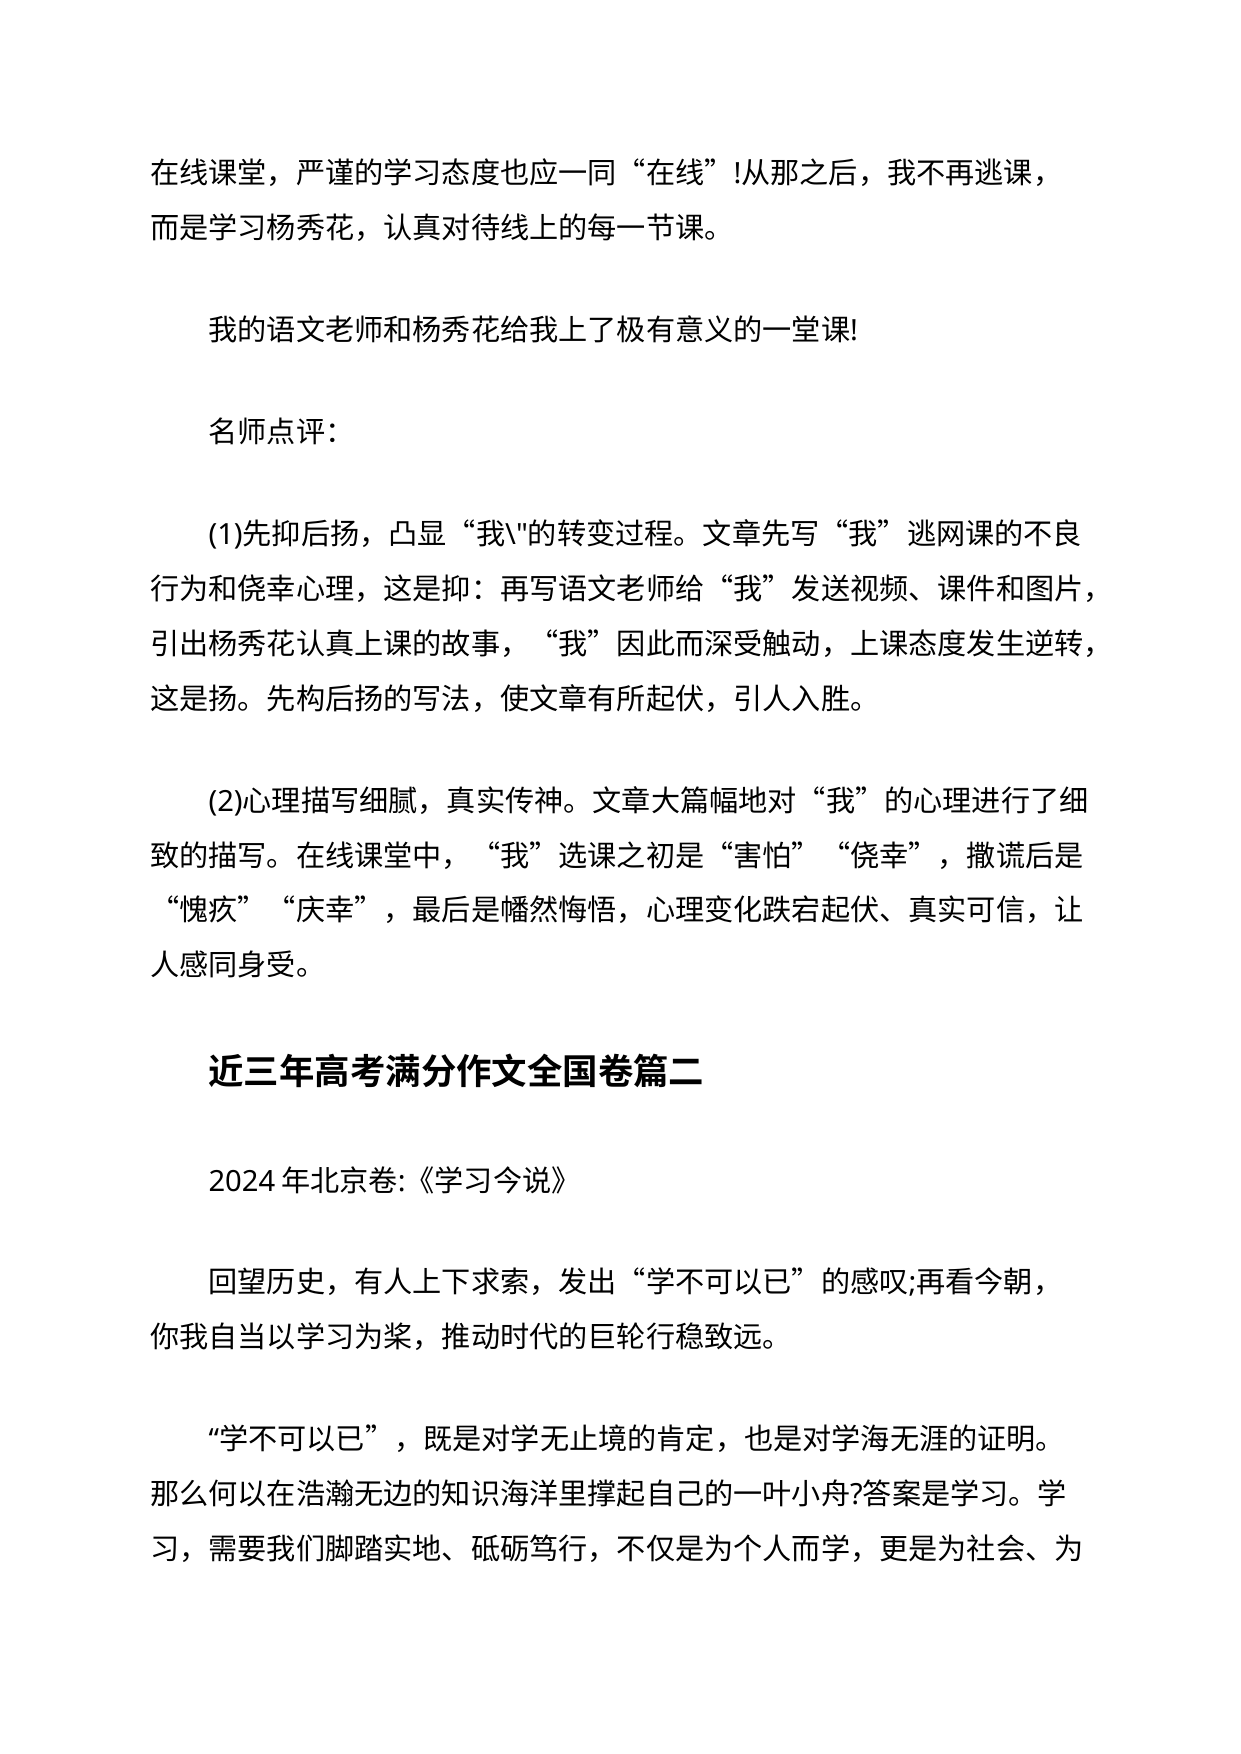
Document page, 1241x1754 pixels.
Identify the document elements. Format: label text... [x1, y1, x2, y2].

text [150, 150, 1090, 247]
text 我的语文老师和杨秀花给我上了极有意义的一堂课! [150, 307, 1090, 349]
text 名师点评： [150, 409, 1090, 451]
text 2024年北京卷:《学习今说》 [150, 1157, 1090, 1199]
text (1)先抑后扬，凸显“我\"的转变过程。文章先写“我”逃网课的不良行为和侥幸心理，这是抑：再写语文老师给“我”发送视频、课件和图片，引出杨秀花认真上课的故事，“我”因此而深受触动，上课态度发生逆转，这是扬。先构后扬的写法，使文章有所起伏，引人入胜。 [150, 511, 1090, 718]
text (2)心理描写细腻，真实传神。文章大篇幅地对“我”的心理进行了细致的描写。在线课堂中，“我”选课之初是“害怕”“侥幸”，撒谎后是“愧疚”“庆幸”，最后是幡然悔悟，心理变化跌宕起伏、真实可信，让人感同身受。 [150, 777, 1090, 984]
text 回望历史，有人上下求索，发出“学不可以已”的感叹;再看今朝，你我自当以学习为桨，推动时代的巨轮行稳致远。 [150, 1259, 1090, 1356]
text 近三年高考满分作文全国卷篇二 [150, 1044, 1090, 1095]
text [150, 1416, 1090, 1568]
